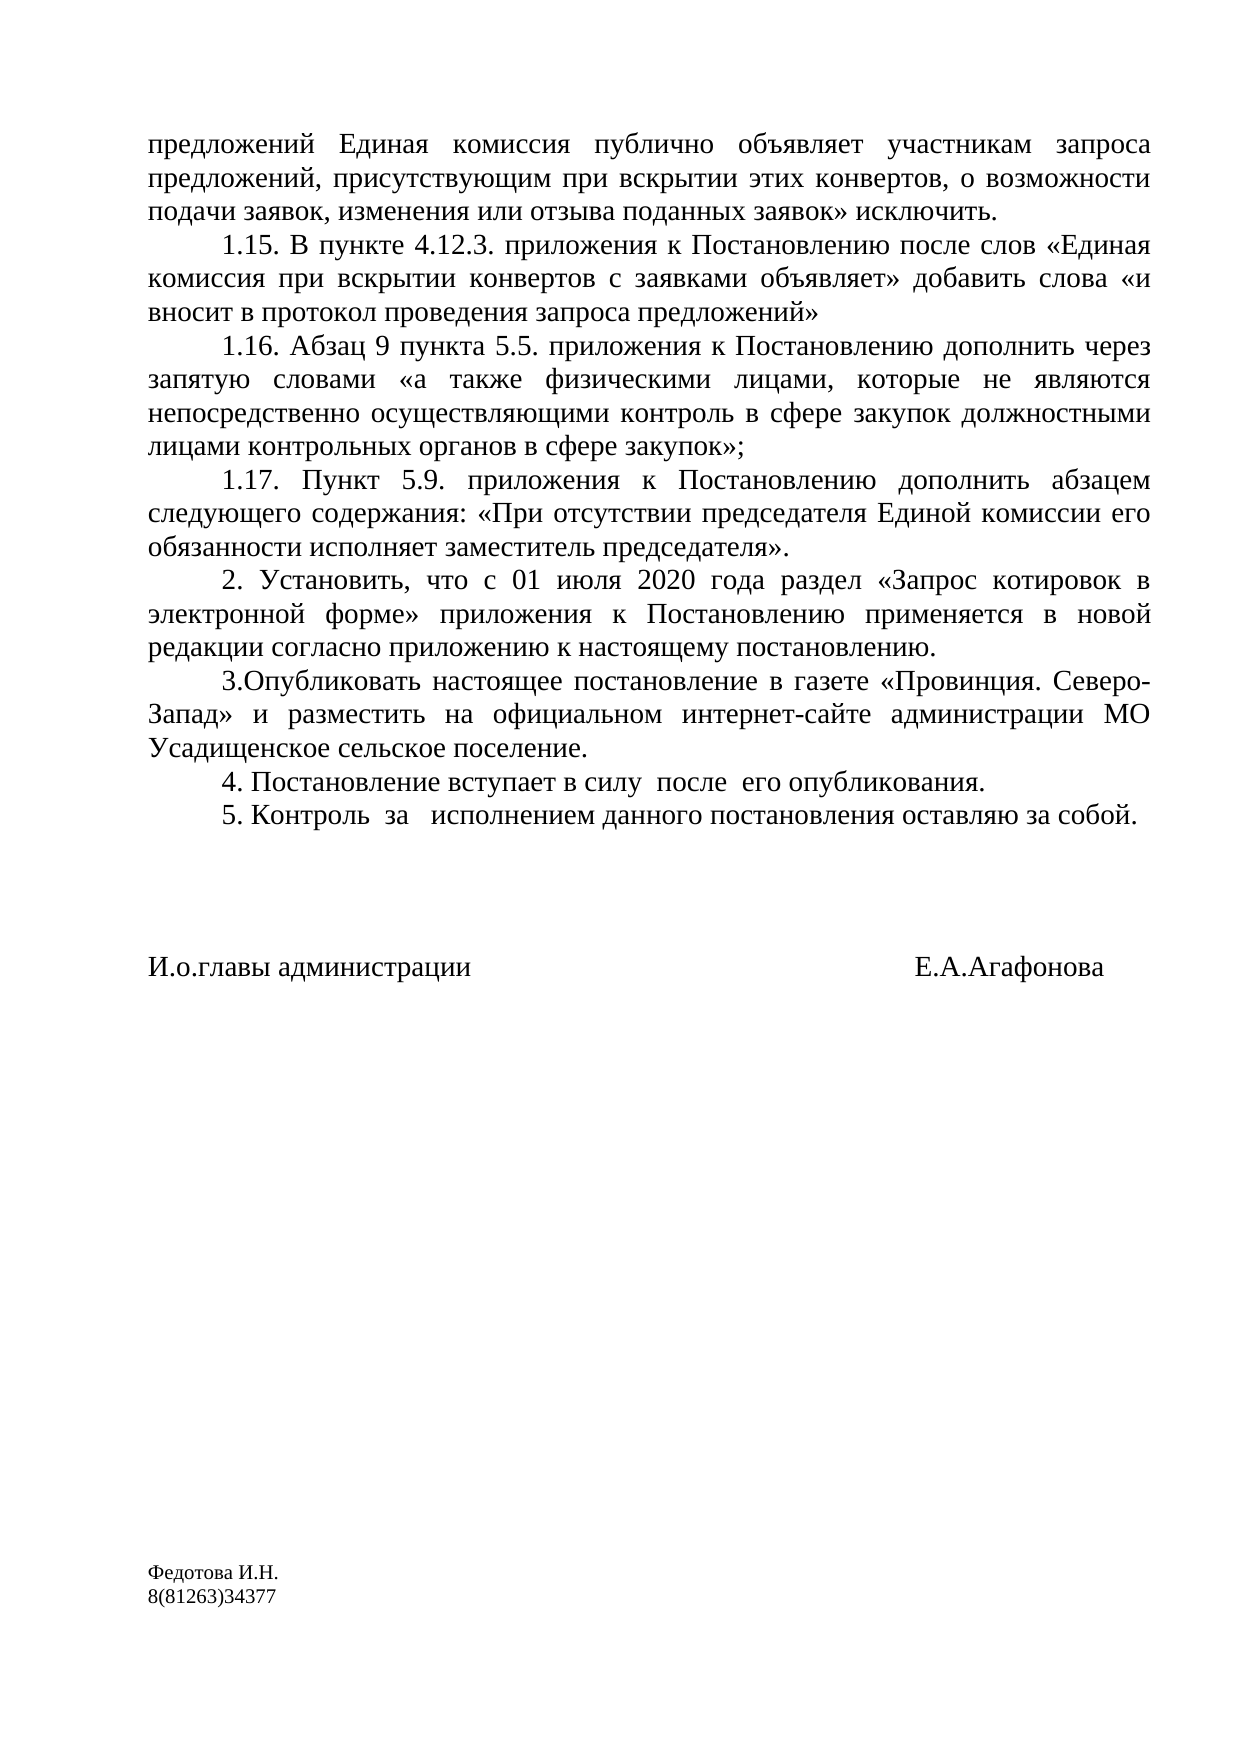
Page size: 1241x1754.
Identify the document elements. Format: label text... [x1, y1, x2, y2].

text 5. Контроль за исполнением данного постановления оставляю за собой. [148, 797, 1152, 831]
text И.о.главы администрации Е.А.Агафонова [148, 949, 1152, 983]
text 1.16. Абзац 9 пункта 5.5. приложения к Постановлению дополнить через запятую словами «а также физическими лицами, которые не являются непосредственно осуществляющими контроль в сфере закупок должностными лицами контрольных органов в сфере закупок»; [148, 328, 1152, 462]
text 8(81263)34377 [148, 1584, 1152, 1608]
text Федотова И.Н. [148, 1560, 1152, 1584]
text 2. Установить, что с 01 июля 2020 года раздел «Запрос котировок в электронной форме» приложения к Постановлению применяется в новой редакции согласно приложению к настоящему постановлению. [148, 562, 1152, 663]
text 1.15. В пункте 4.12.3. приложения к Постановлению после слов «Единая комиссия при вскрытии конвертов с заявками объявляет» добавить слова «и вносит в протокол проведения запроса предложений» [148, 227, 1152, 328]
text 4. Постановление вступает в силу после его опубликования. [148, 764, 1152, 797]
text 1.17. Пункт 5.9. приложения к Постановлению дополнить абзацем следующего содержания: «При отсутствии председателя Единой комиссии его обязанности исполняет заместитель председателя». [148, 462, 1152, 562]
text 3.Опубликовать настоящее постановление в газете «Провинция. Северо-Запад» и разместить на официальном интернет-сайте администрации МО Усадищенское сельское поселение. [148, 663, 1152, 764]
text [148, 126, 1152, 227]
